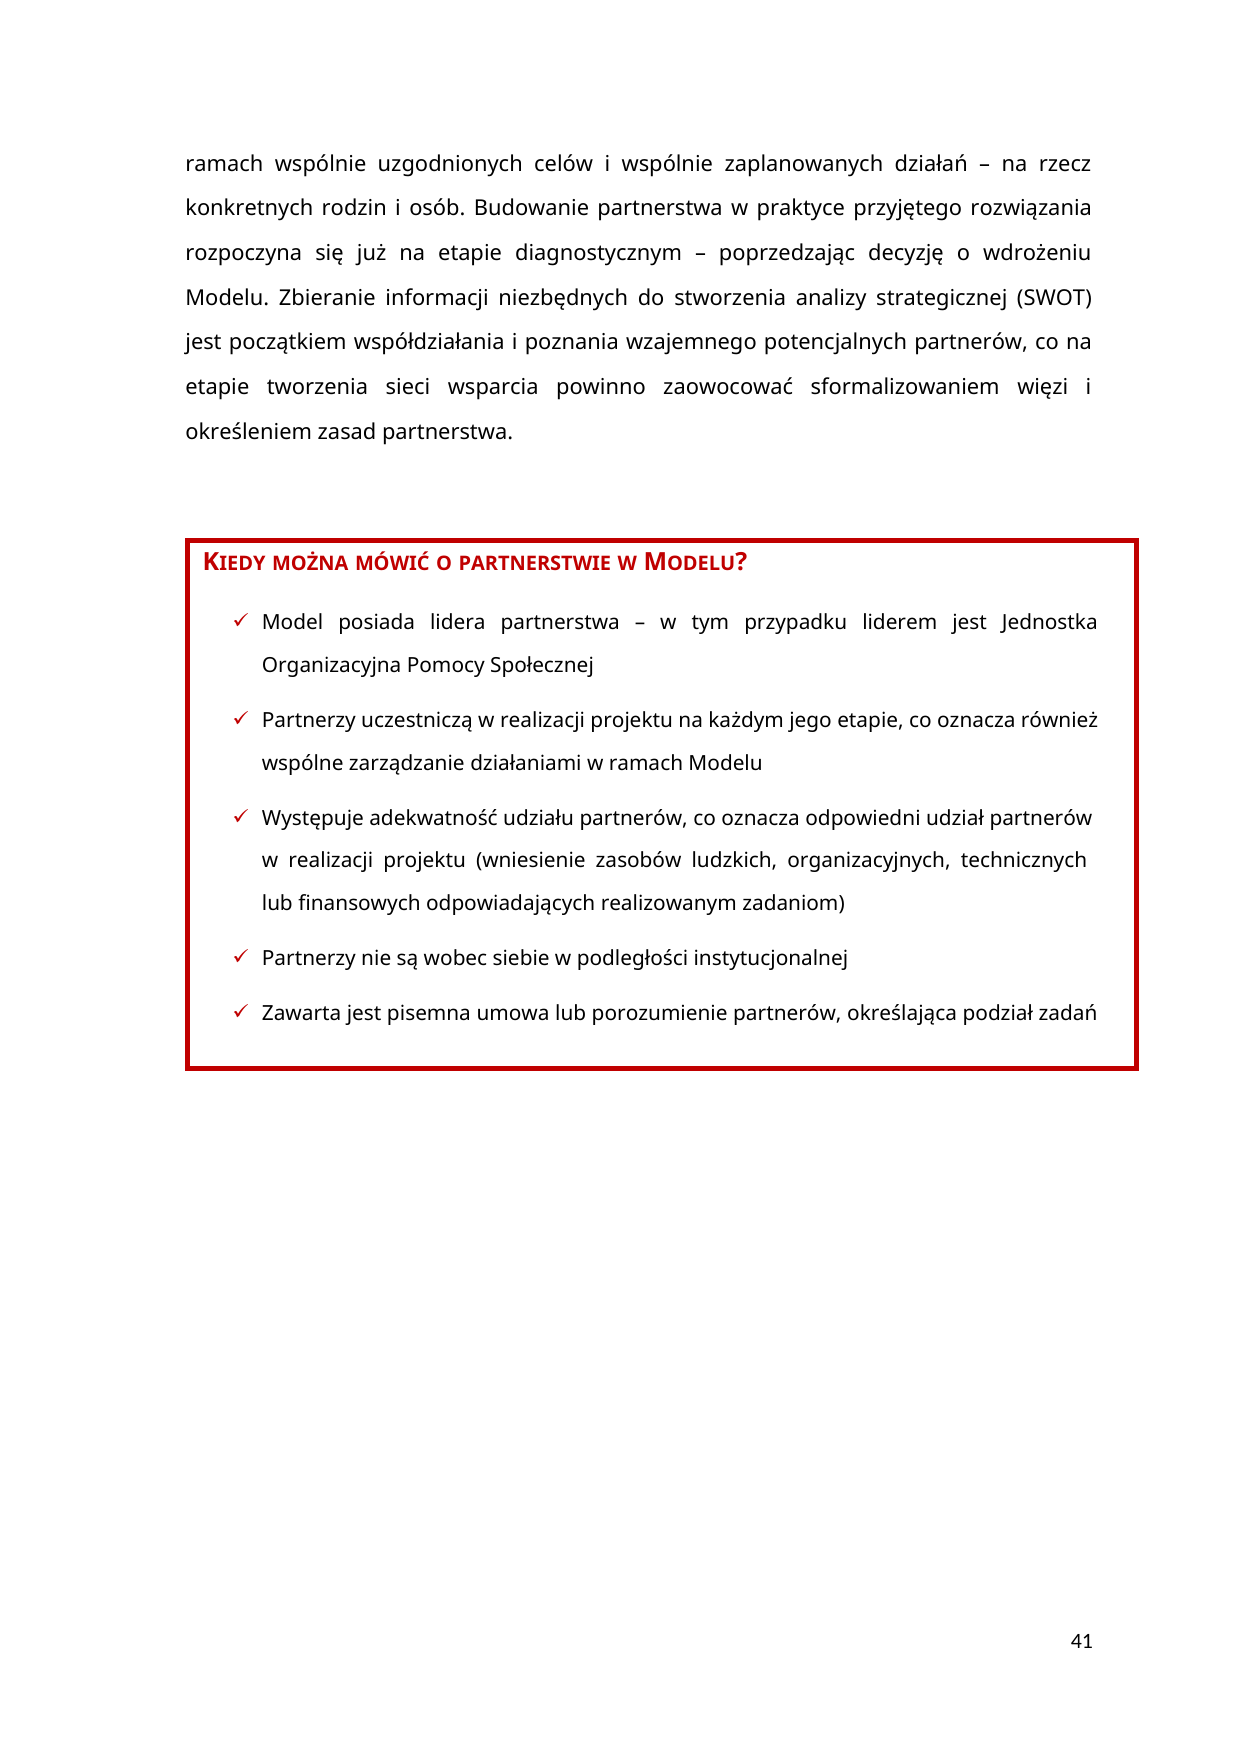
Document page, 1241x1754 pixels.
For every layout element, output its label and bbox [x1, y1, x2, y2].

text [185, 148, 1093, 446]
